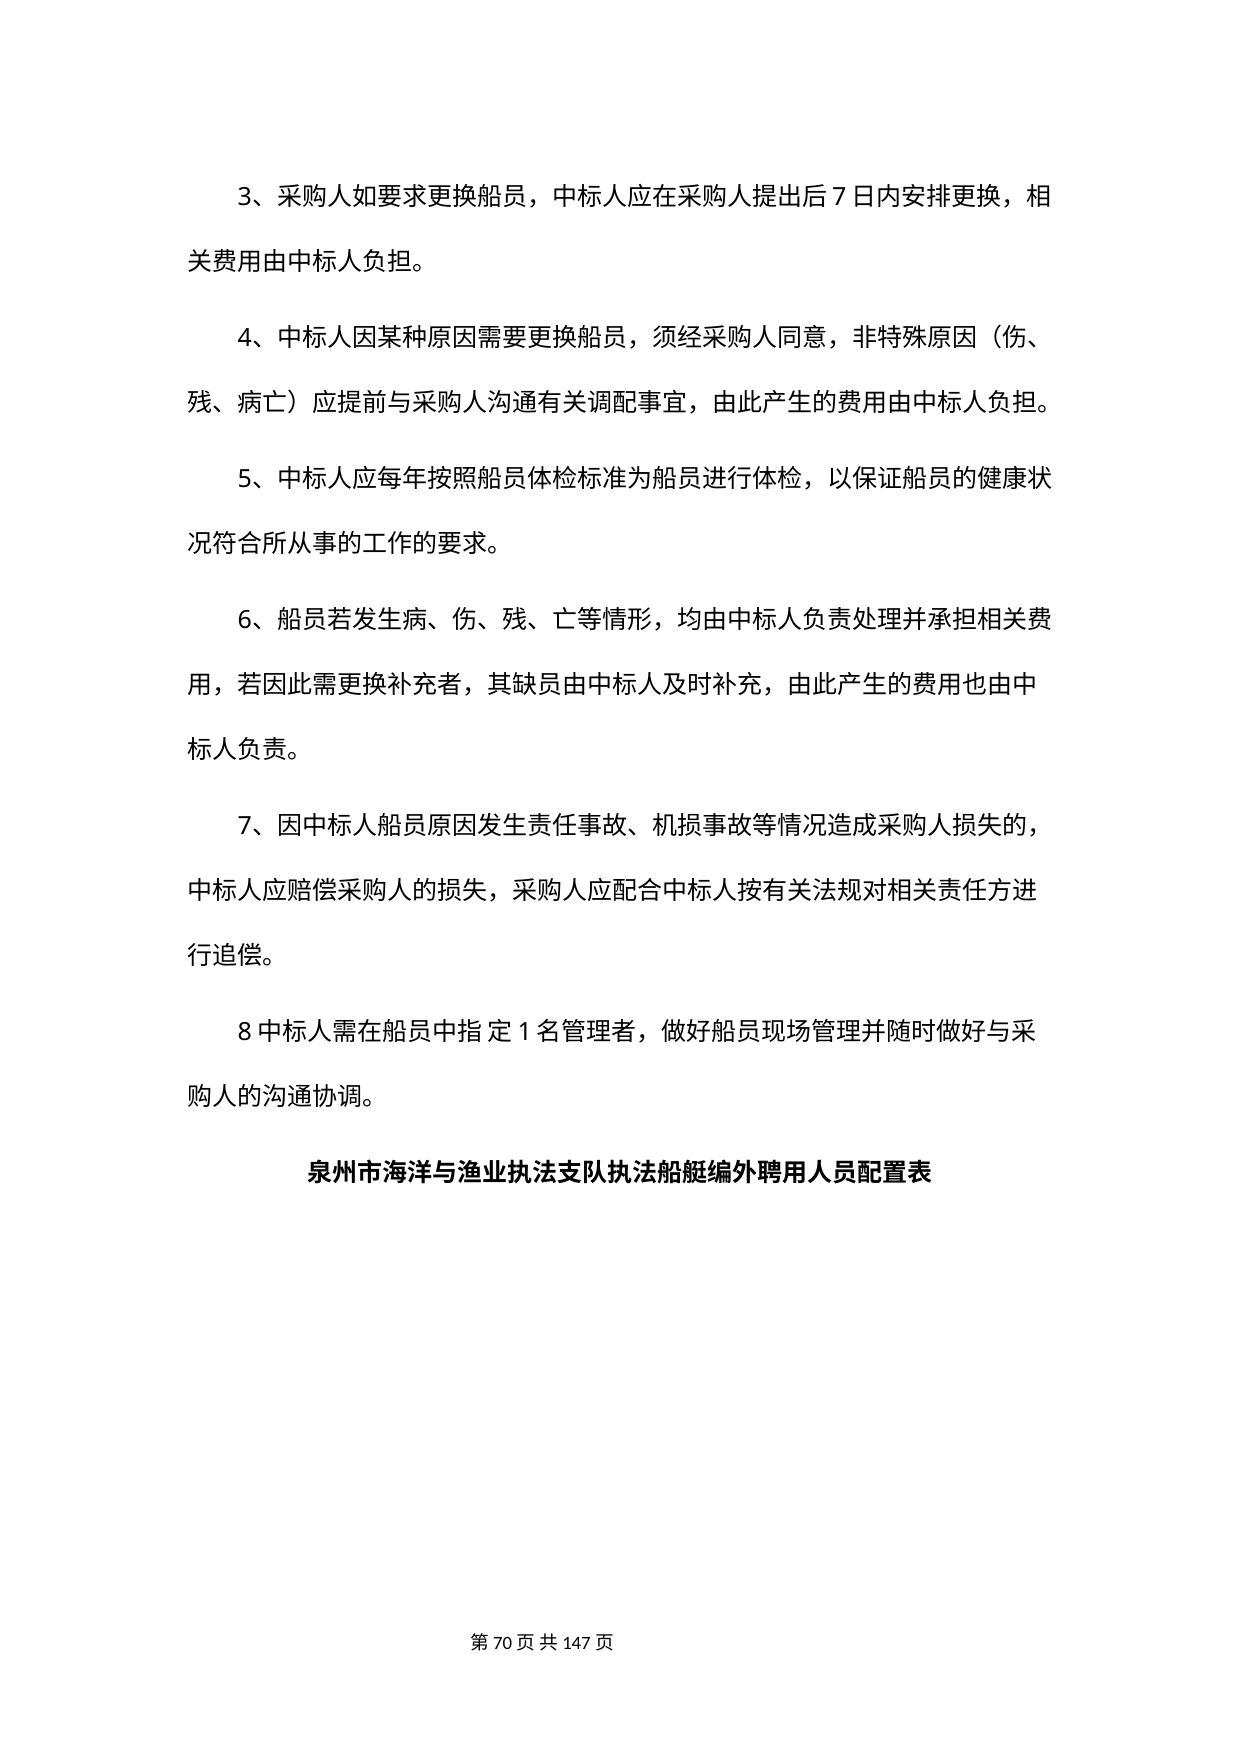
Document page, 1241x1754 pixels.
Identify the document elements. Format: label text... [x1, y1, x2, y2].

text 4、中标人因某种原因需要更换船员，须经采购人同意，非特殊原因（伤、残、病亡）应提前与采购人沟通有关调配事宜，由此产生的费用由中标人负担。 [187, 303, 1053, 433]
text 6、船员若发生病、伤、残、亡等情形，均由中标人负责处理并承担相关费用，若因此需更换补充者，其缺员由中标人及时补充，由此产生的费用也由中标人负责。 [187, 585, 1053, 780]
text 8中标人需在船员中指 定1名管理者，做好船员现场管理并随时做好与采购人的沟通协调。 [187, 997, 1053, 1127]
text 泉州市海洋与渔业执法支队执法船艇编外聘用人员配置表 [187, 1138, 1053, 1203]
text 5、中标人应每年按照船员体检标准为船员进行体检，以保证船员的健康状况符合所从事的工作的要求。 [187, 444, 1053, 574]
text 7、因中标人船员原因发生责任事故、机损事故等情况造成采购人损失的，中标人应赔偿采购人的损失，采购人应配合中标人按有关法规对相关责任方进行追偿。 [187, 791, 1053, 986]
text 3、采购人如要求更换船员，中标人应在采购人提出后7日内安排更换，相关费用由中标人负担。 [187, 162, 1053, 292]
